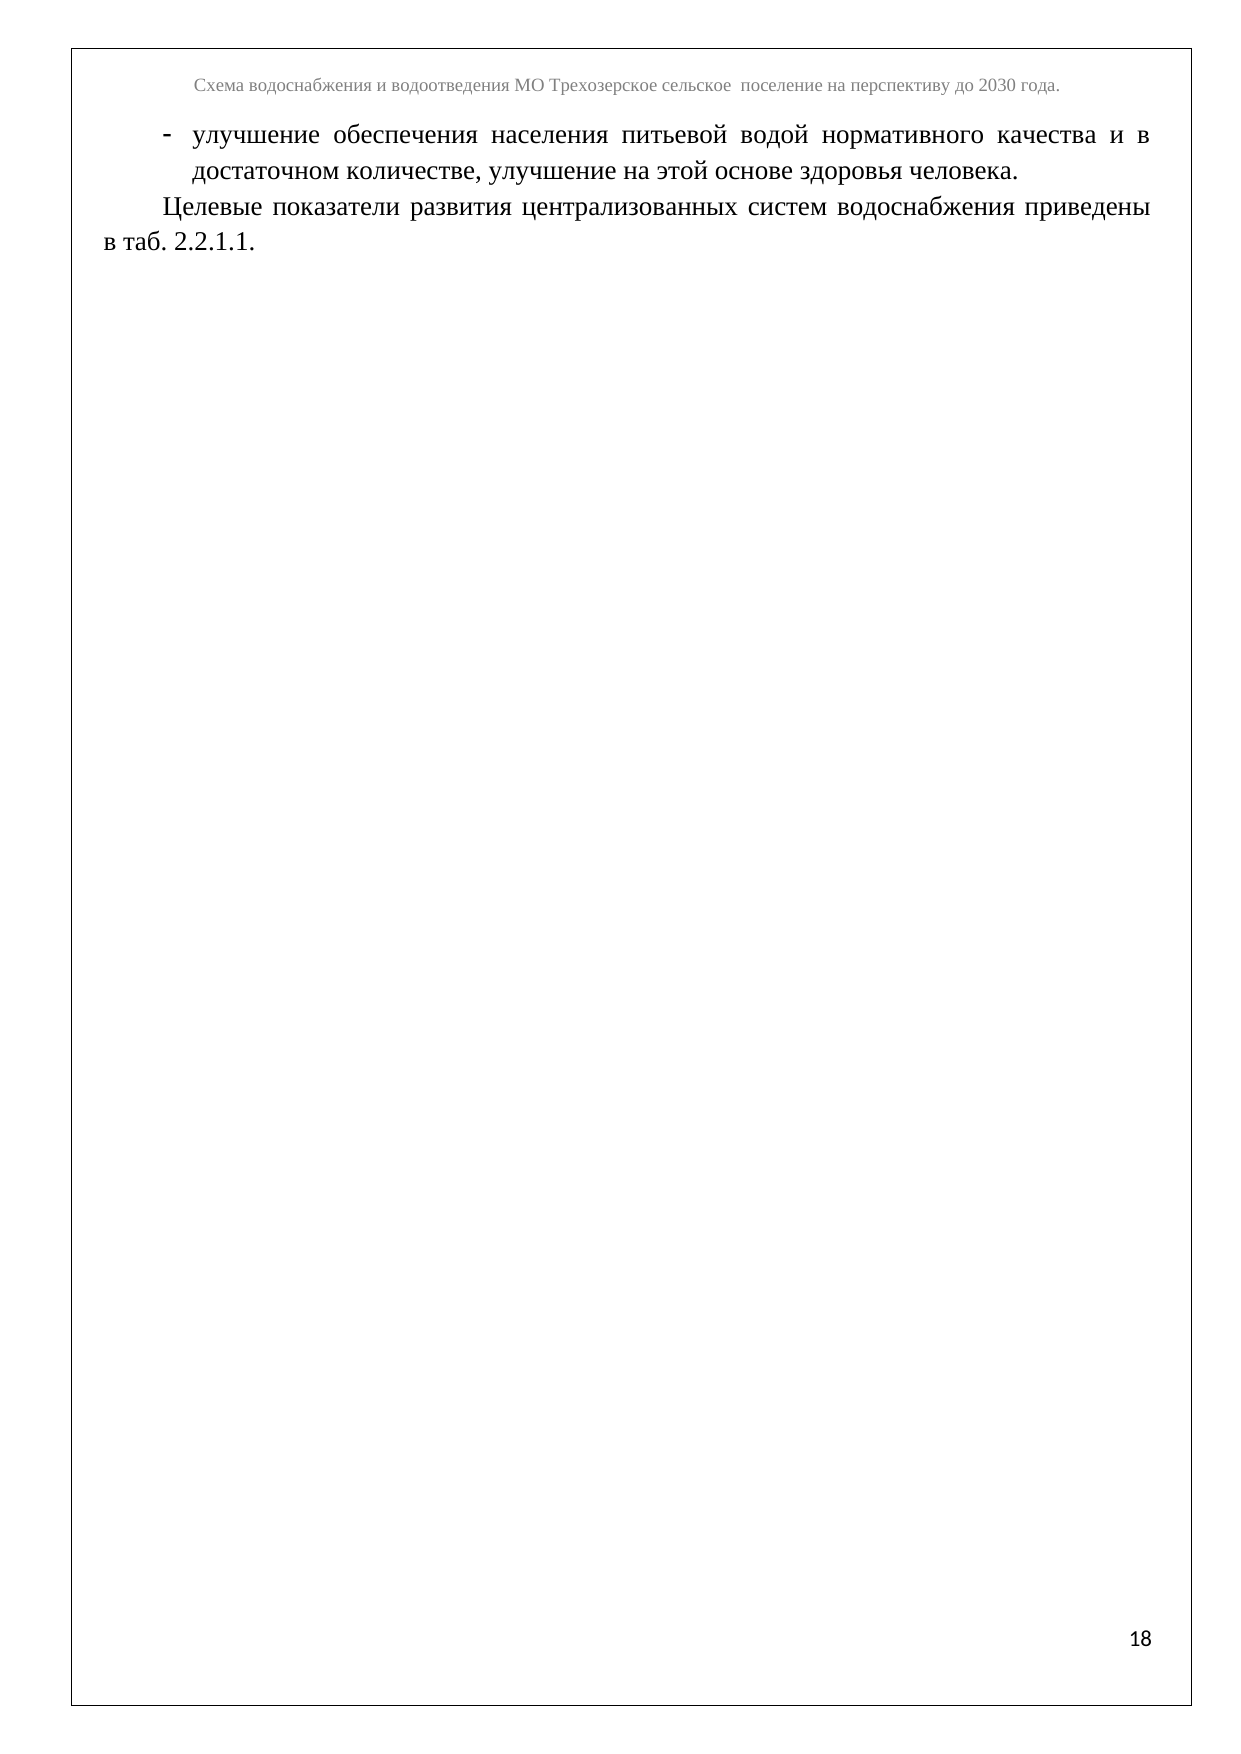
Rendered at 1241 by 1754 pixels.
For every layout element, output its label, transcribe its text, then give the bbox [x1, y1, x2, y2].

text Целевые показатели развития централизованных систем водоснабжения приведены в таб. 2.2.1.1. [103, 190, 1152, 257]
list улучшение обеспечения населения питьевой водой нормативного качества и в достаточном количестве, улучшение на этой основе здоровья человека. [162, 118, 1152, 185]
